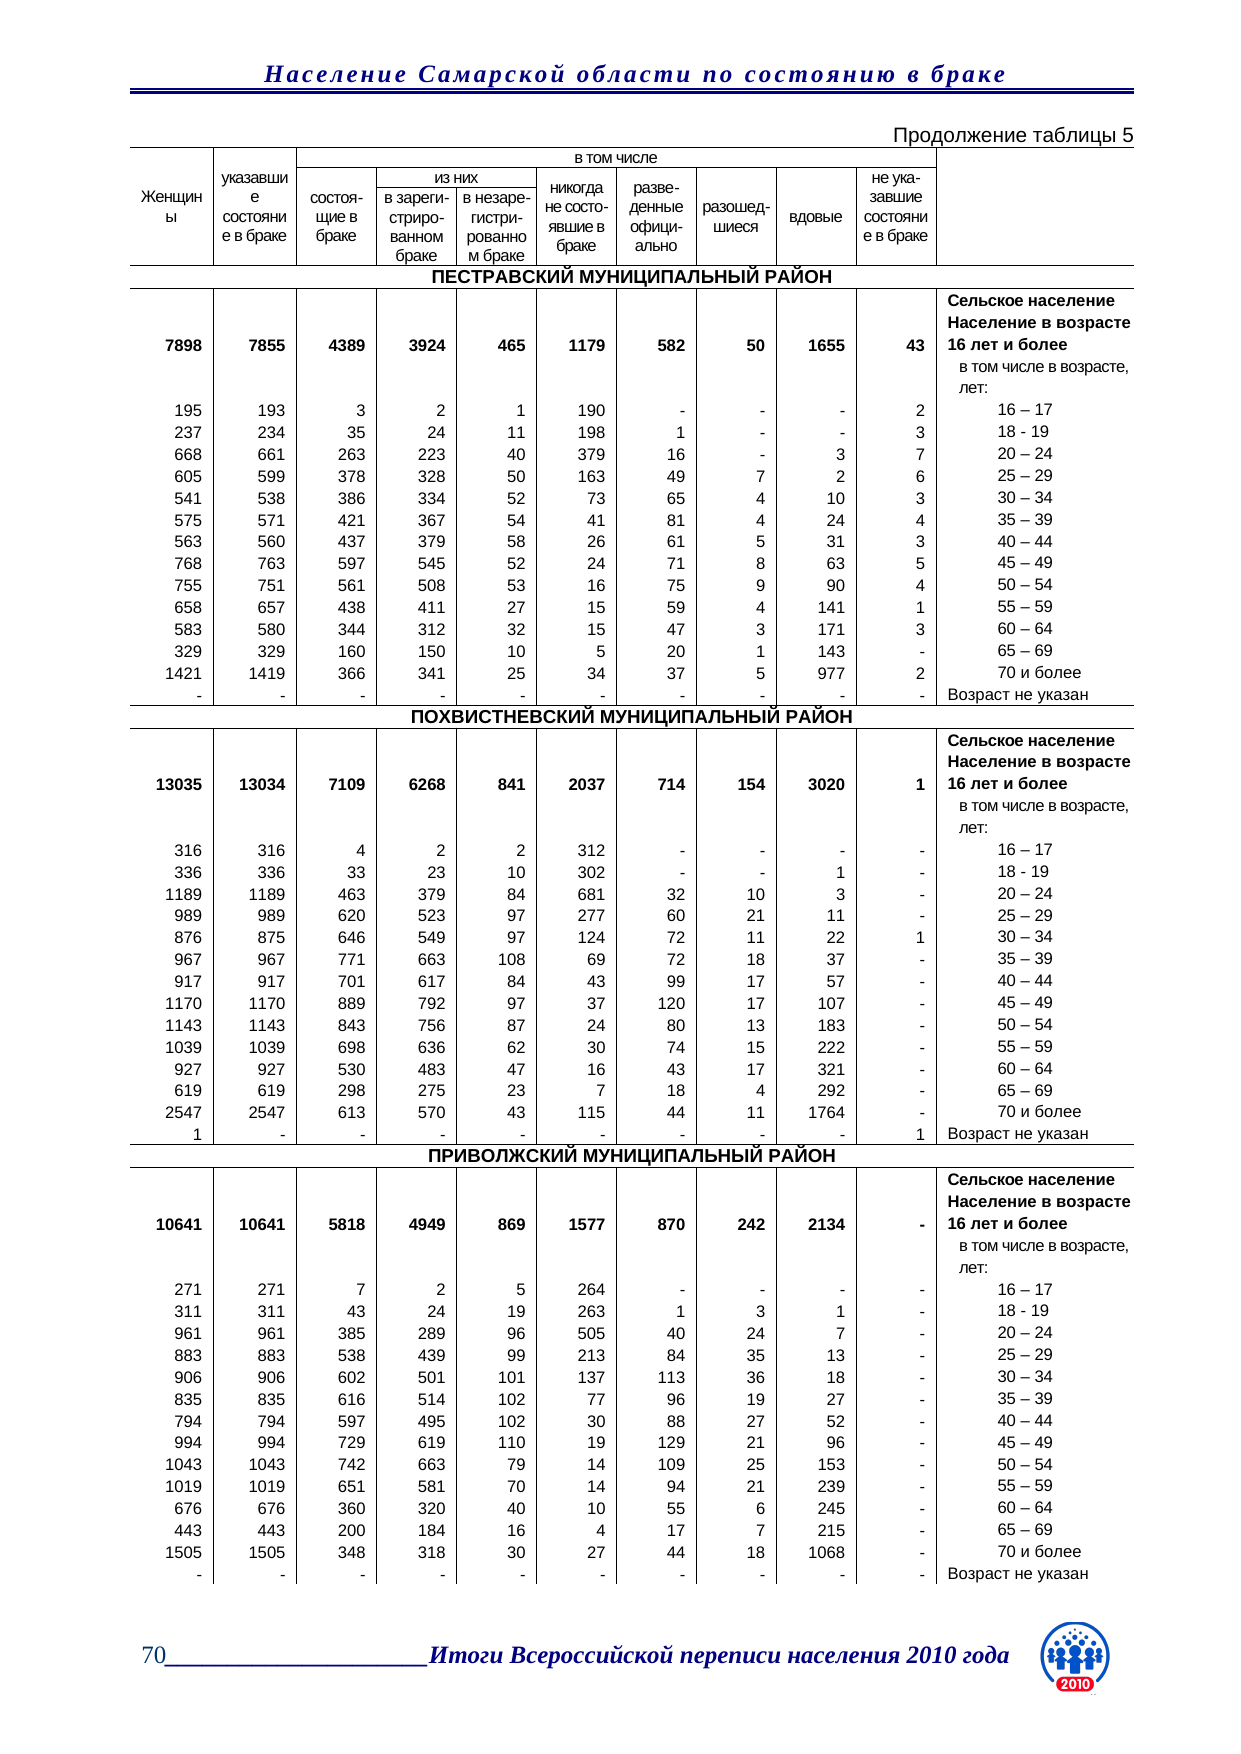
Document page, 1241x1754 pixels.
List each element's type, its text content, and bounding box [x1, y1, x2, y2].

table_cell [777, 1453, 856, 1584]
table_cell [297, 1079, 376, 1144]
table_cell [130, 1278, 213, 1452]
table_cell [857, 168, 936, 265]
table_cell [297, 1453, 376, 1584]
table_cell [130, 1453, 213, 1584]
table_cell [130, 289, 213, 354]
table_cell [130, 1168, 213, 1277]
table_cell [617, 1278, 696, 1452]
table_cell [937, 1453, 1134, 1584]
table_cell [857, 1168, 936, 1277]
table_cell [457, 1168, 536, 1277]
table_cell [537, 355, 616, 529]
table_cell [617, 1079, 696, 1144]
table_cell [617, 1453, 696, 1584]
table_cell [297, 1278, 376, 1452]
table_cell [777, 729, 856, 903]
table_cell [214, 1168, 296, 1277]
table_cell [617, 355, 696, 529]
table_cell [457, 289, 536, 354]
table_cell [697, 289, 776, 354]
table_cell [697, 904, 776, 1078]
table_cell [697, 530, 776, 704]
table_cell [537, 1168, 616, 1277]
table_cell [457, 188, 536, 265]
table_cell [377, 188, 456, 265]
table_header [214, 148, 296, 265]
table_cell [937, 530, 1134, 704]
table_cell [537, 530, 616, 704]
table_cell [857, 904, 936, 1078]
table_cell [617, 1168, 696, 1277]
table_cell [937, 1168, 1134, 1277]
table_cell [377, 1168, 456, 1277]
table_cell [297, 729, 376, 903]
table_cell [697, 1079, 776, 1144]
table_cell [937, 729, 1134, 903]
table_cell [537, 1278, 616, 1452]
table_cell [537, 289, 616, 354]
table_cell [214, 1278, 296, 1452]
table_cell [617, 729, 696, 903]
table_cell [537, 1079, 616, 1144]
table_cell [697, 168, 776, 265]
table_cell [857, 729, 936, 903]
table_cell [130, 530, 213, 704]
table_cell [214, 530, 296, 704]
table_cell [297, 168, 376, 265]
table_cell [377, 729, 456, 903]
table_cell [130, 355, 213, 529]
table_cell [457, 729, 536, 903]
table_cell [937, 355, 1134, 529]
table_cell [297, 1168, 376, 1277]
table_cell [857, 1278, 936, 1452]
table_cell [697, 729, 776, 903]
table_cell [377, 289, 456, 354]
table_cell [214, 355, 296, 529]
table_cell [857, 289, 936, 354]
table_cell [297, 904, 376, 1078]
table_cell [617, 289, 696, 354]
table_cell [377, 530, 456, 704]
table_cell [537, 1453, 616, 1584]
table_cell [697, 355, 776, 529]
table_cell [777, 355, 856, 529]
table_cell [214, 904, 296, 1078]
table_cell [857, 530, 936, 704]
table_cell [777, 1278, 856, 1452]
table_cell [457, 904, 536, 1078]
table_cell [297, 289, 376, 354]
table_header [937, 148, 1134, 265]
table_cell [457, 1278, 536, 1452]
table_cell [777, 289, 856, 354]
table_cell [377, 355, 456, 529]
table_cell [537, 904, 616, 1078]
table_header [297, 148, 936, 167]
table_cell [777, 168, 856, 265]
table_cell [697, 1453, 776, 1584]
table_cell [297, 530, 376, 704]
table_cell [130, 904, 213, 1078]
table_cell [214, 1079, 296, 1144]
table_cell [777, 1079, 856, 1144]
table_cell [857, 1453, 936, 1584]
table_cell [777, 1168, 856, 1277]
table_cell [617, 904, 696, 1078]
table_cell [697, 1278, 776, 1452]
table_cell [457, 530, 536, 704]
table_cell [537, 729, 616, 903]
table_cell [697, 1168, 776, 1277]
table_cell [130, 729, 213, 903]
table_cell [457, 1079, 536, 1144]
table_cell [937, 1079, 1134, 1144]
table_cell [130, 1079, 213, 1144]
text Продолжение таблицы 5 [130, 123, 1134, 147]
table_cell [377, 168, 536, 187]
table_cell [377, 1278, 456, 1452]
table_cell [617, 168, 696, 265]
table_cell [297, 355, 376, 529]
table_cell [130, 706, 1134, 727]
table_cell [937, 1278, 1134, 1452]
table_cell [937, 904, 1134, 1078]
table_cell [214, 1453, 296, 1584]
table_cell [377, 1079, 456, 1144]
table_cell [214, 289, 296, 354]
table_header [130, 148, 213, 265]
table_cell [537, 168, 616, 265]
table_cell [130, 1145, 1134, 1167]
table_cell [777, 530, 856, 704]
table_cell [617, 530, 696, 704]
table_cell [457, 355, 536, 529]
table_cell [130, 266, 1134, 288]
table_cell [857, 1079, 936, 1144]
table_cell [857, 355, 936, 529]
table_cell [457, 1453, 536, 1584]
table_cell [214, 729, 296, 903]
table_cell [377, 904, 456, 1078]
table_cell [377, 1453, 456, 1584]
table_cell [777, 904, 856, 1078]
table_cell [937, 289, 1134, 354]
